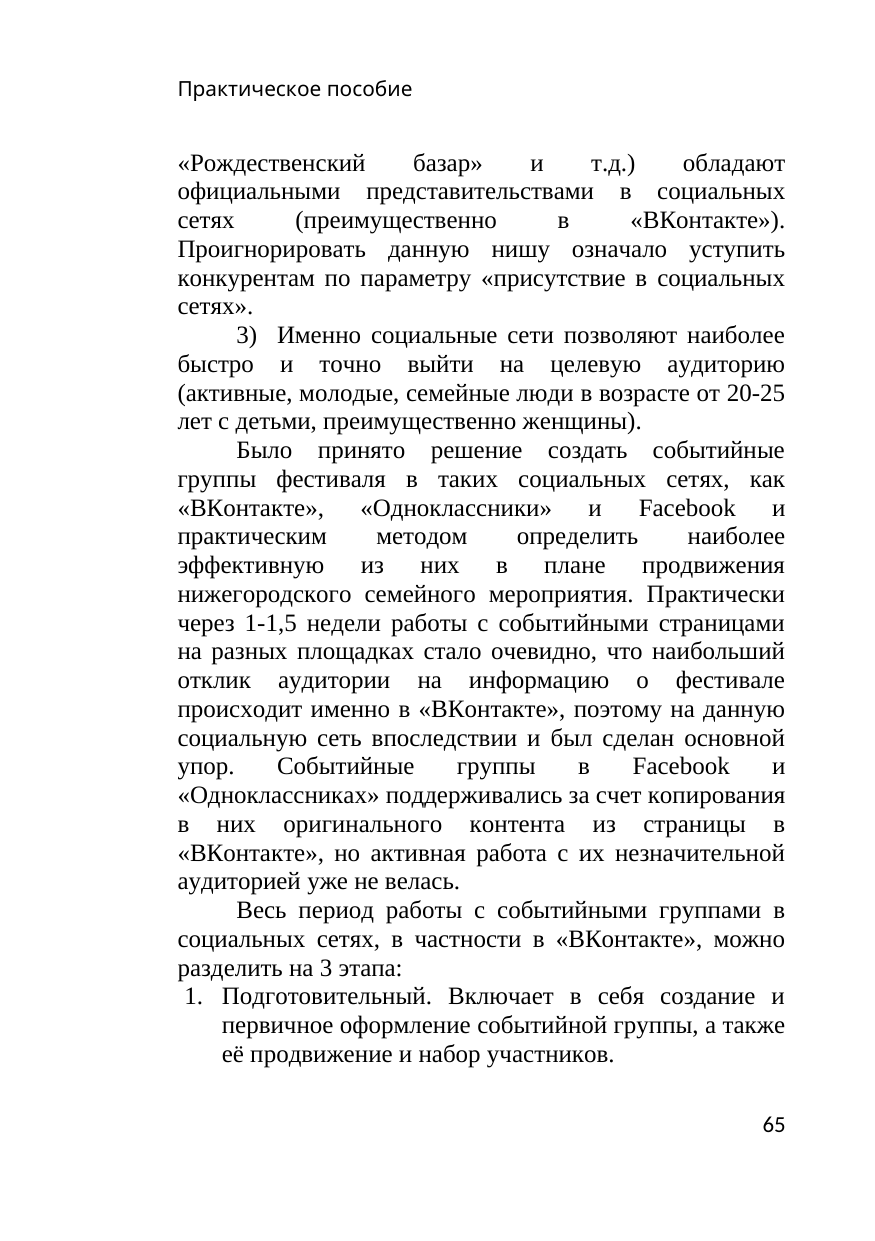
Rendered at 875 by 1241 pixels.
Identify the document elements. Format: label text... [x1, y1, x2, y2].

list Подготовительный. Включает в себя создание и первичное оформление событийной группы, а также её продвижение и набор участников. [184, 981, 785, 1068]
text Весь период работы с событийными группами в социальных сетях, в частности в «ВКонтакте», можно разделить на 3 этапа: [177, 895, 785, 981]
text Было принято решение создать событийные группы фестиваля в таких социальных сетях, как «ВКонтакте», «Одноклассники» и Facebook и практическим методом определить наиболее эффективную из них в плане продвижения нижегородского семейного мероприятия. Практически через 1-1,5 недели работы с событийными страницами на разных площадках стало очевидно, что наибольший отклик аудитории на информацию о фестивале происходит именно в «ВКонтакте», поэтому на данную социальную сеть впоследствии и был сделан основной упор. Событийные группы в Facebook и «Одноклассниках» поддерживались за счет копирования в них оригинального контента из страницы в «ВКонтакте», но активная работа с их незначительной аудиторией уже не велась. [177, 435, 785, 895]
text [177, 148, 785, 320]
text 3) Именно социальные сети позволяют наиболее быстро и точно выйти на целевую аудиторию (активные, молодые, семейные люди в возрасте от 20-25 лет с детьми, преимущественно женщины). [177, 320, 785, 435]
